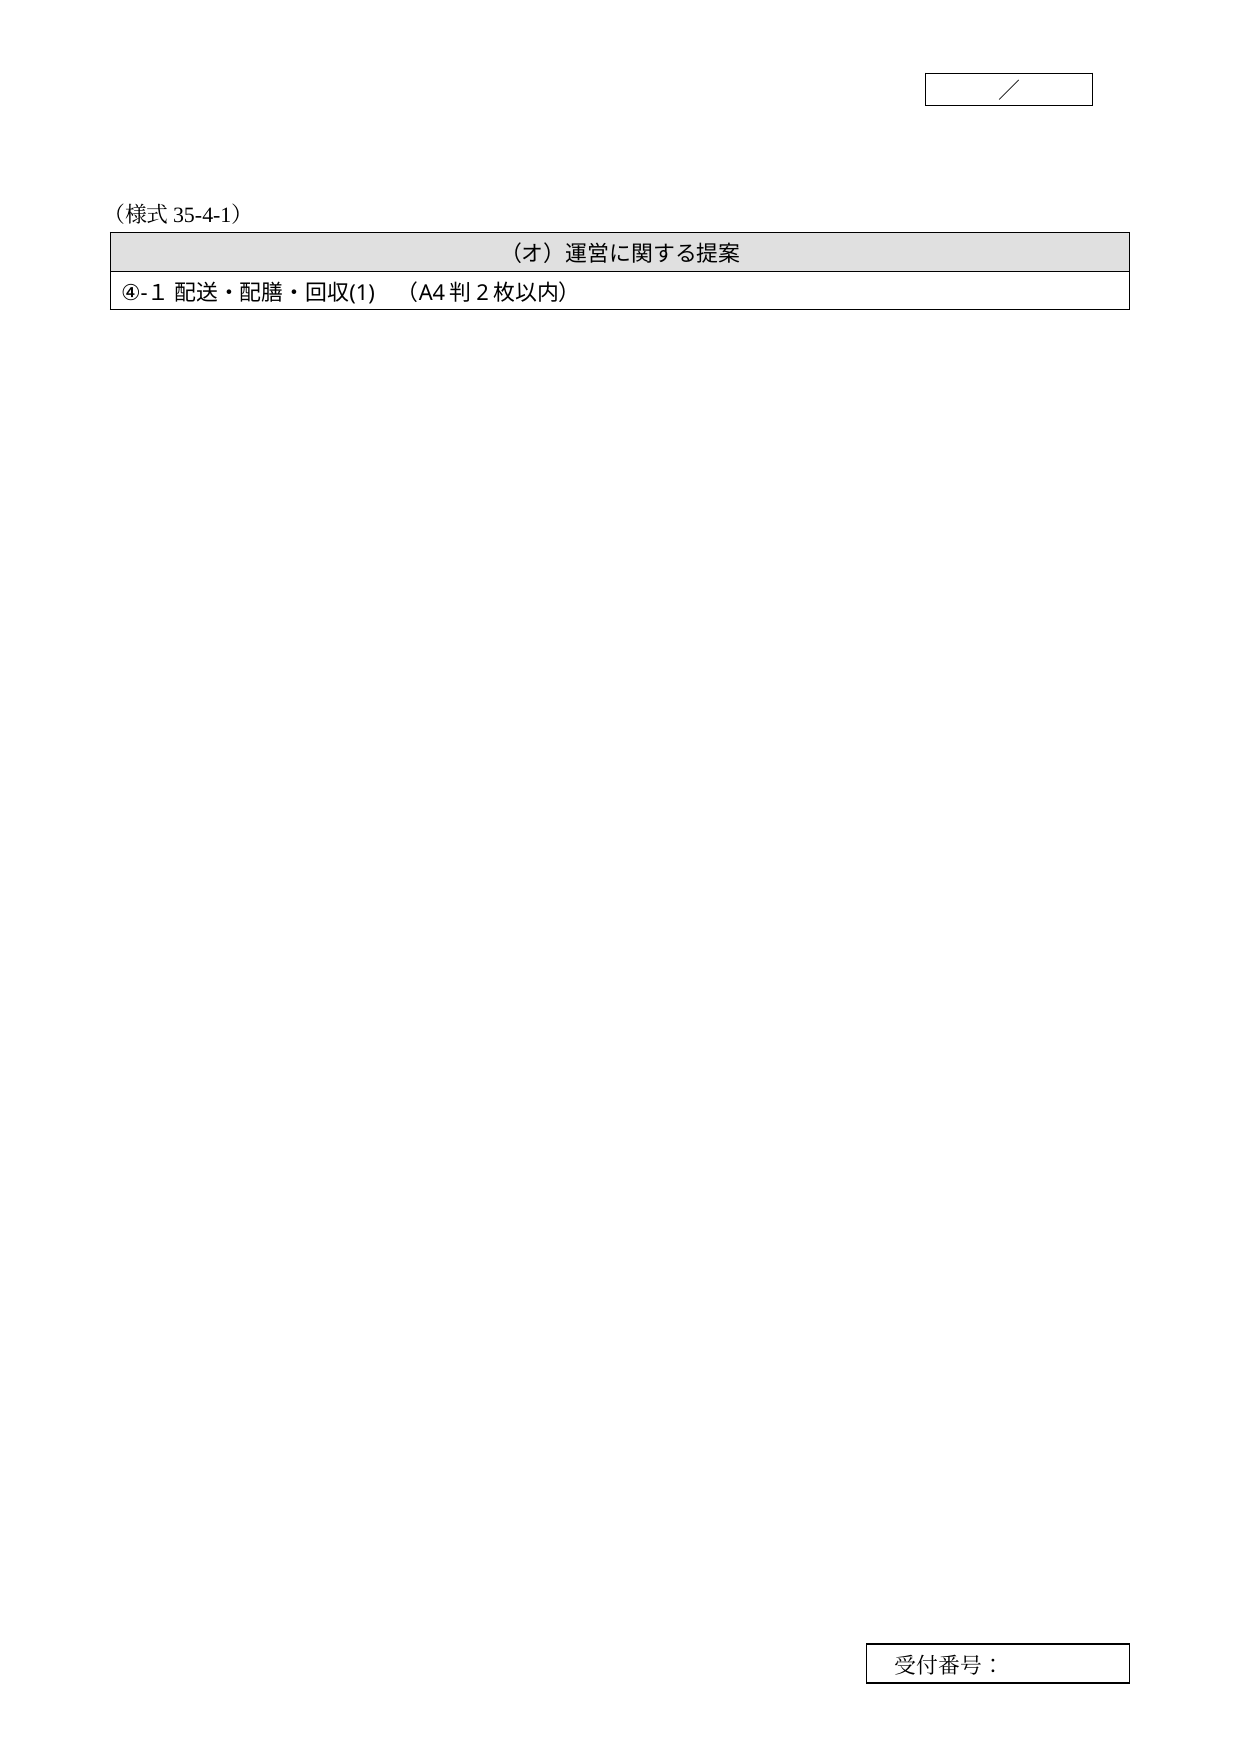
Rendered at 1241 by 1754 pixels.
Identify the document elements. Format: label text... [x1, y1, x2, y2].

table_cell ④-１ 配送・配膳・回収(1) （A4判 2枚以内） [111, 272, 1129, 309]
table_header （オ）運営に関する提案 [111, 233, 1129, 271]
text （様式35-4-1） [103, 194, 1092, 232]
